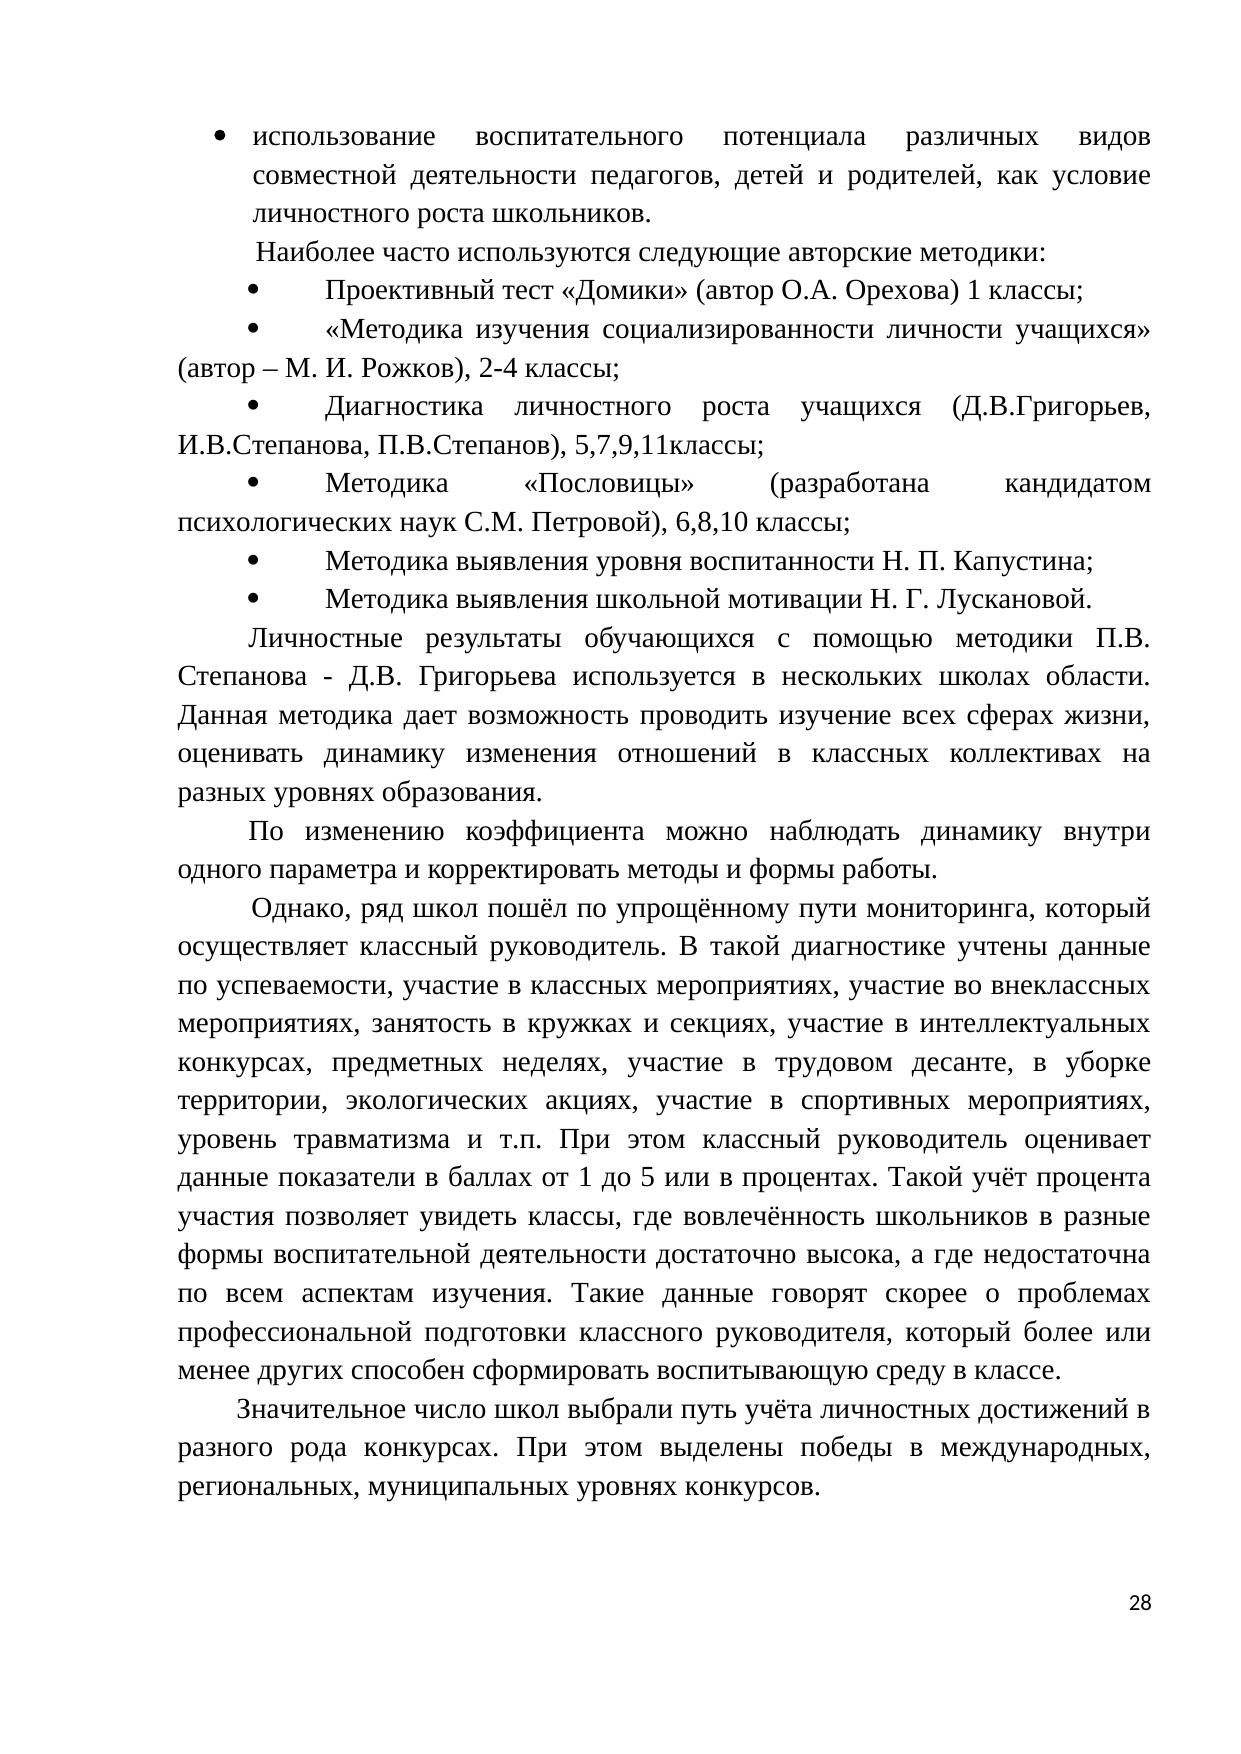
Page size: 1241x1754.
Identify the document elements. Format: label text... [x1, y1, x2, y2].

list Методика «Пословицы» (разработана кандидатом психологических наук С.М. Петровой), 6,8,10 классы; [177, 465, 1152, 538]
list Диагностика личностного роста учащихся (Д.В.Григорьев, И.В.Степанова, П.В.Степанов), 5,7,9,11классы; [177, 388, 1152, 460]
list использование воспитательного потенциала различных видов совместной деятельности педагогов, детей и родителей, как условие личностного роста школьников. [215, 118, 1152, 229]
list Проективный тест «Домики» (автор О.А. Орехова) 1 классы; [177, 272, 1152, 306]
text Личностные результаты обучающихся с помощью методики П.В. Степанова - Д.В. Григорьева используется в нескольких школах области. Данная методика дает возможность проводить изучение всех сферах жизни, оценивать динамику изменения отношений в классных коллективах на разных уровнях образования. [177, 620, 1152, 808]
text Однако, ряд школ пошёл по упрощённому пути мониторинга, который осуществляет классный руководитель. В такой диагностике учтены данные по успеваемости, участие в классных мероприятиях, участие во внеклассных мероприятиях, занятость в кружках и секциях, участие в интеллектуальных конкурсах, предметных неделях, участие в трудовом десанте, в уборке территории, экологических акциях, участие в спортивных мероприятиях, уровень травматизма и т.п. При этом классный руководитель оценивает данные показатели в баллах от 1 до 5 или в процентах. Такой учёт процента участия позволяет увидеть классы, где вовлечённость школьников в разные формы воспитательной деятельности достаточно высока, а где недостаточна по всем аспектам изучения. Такие данные говорят скорее о проблемах профессиональной подготовки классного руководителя, который более или менее других способен сформировать воспитывающую среду в классе. [177, 890, 1152, 1386]
list «Методика изучения социализированности личности учащихся» (автор – М. И. Рожков), 2-4 классы; [177, 311, 1152, 383]
text Значительное число школ выбрали путь учёта личностных достижений в разного рода конкурсах. При этом выделены победы в международных, региональных, муниципальных уровнях конкурсов. [177, 1391, 1152, 1501]
list Методика выявления уровня воспитанности Н. П. Капустина; [177, 543, 1152, 576]
text Наиболее часто используются следующие авторские методики: [177, 234, 1152, 267]
list Методика выявления школьной мотивации Н. Г. Лускановой. [177, 581, 1152, 615]
text По изменению коэффициента можно наблюдать динамику внутри одного параметра и корректировать методы и формы работы. [177, 813, 1152, 885]
